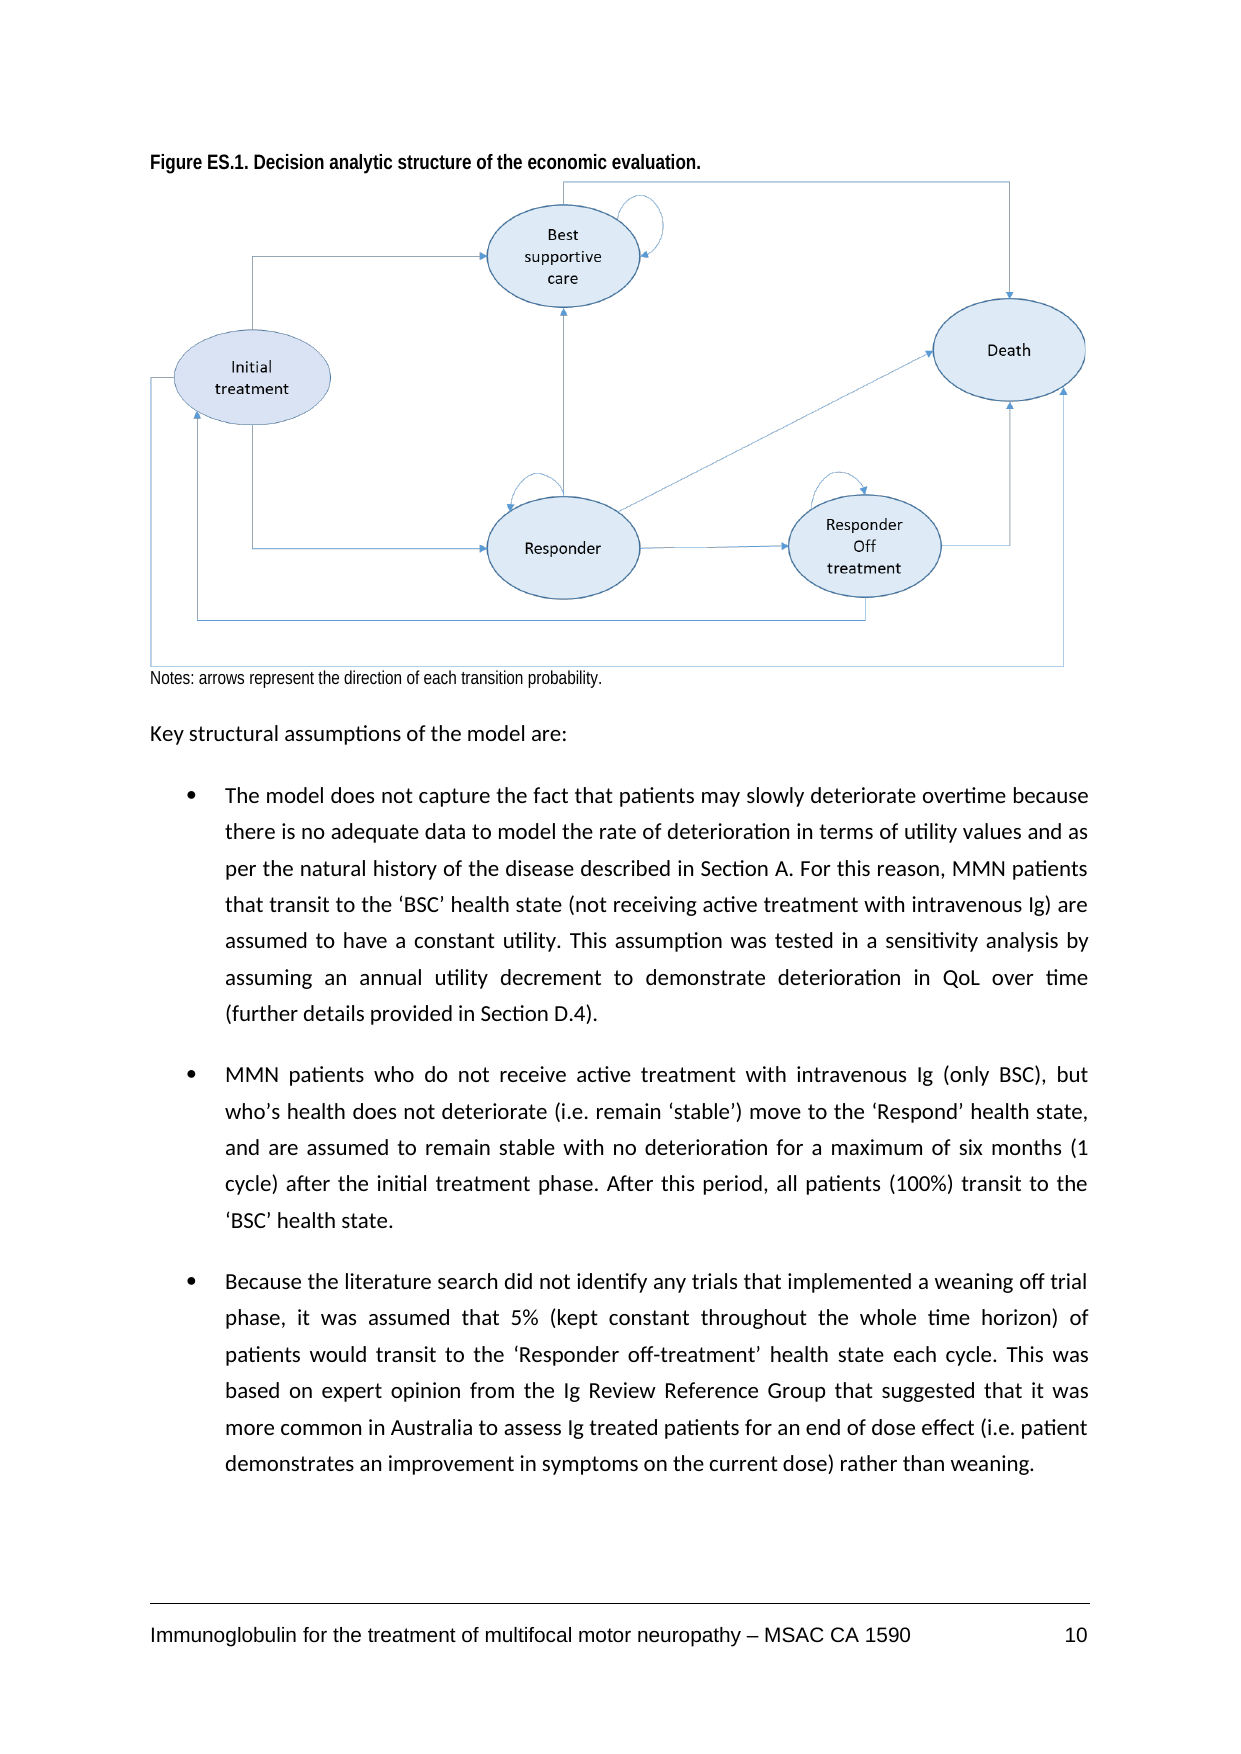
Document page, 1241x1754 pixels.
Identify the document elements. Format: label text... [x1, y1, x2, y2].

list The model does not capture the fact that patients may slowly deteriorate overtime because there is no adequate data to model the rate of deterioration in terms of utility values and as per the natural history of the disease described in Section A. For this reason, MMN patients that transit to the ‘BSC’ health state (not receiving active treatment with intravenous Ig) are assumed to have a constant utility. This assumption was tested in a sensitivity analysis by assuming an annual utility decrement to demonstrate deterioration in QoL over time (further details provided in Section D.4). [187, 781, 1090, 1027]
text Figure ES.1. Decision analytic structure of the economic evaluation. [150, 150, 1090, 174]
picture [150, 181, 1086, 667]
text Notes: arrows represent the direction of each transition probability. [150, 667, 1090, 688]
list Because the literature search did not identify any trials that implemented a weaning off trial phase, it was assumed that 5% (kept constant throughout the whole time horizon) of patients would transit to the ‘Responder off-treatment’ health state each cycle. This was based on expert opinion from the Ig Review Reference Group that suggested that it was more common in Australia to assess Ig treated patients for an end of dose effect (i.e. patient demonstrates an improvement in symptoms on the current dose) rather than weaning. [187, 1267, 1090, 1477]
text Key structural assumptions of the model are: [150, 719, 1090, 748]
list MMN patients who do not receive active treatment with intravenous Ig (only BSC), but who’s health does not deteriorate (i.e. remain ‘stable’) move to the ‘Respond’ health state, and are assumed to remain stable with no deterioration for a maximum of six months (1 cycle) after the initial treatment phase. After this period, all patients (100%) transit to the ‘BSC’ health state. [187, 1060, 1090, 1234]
